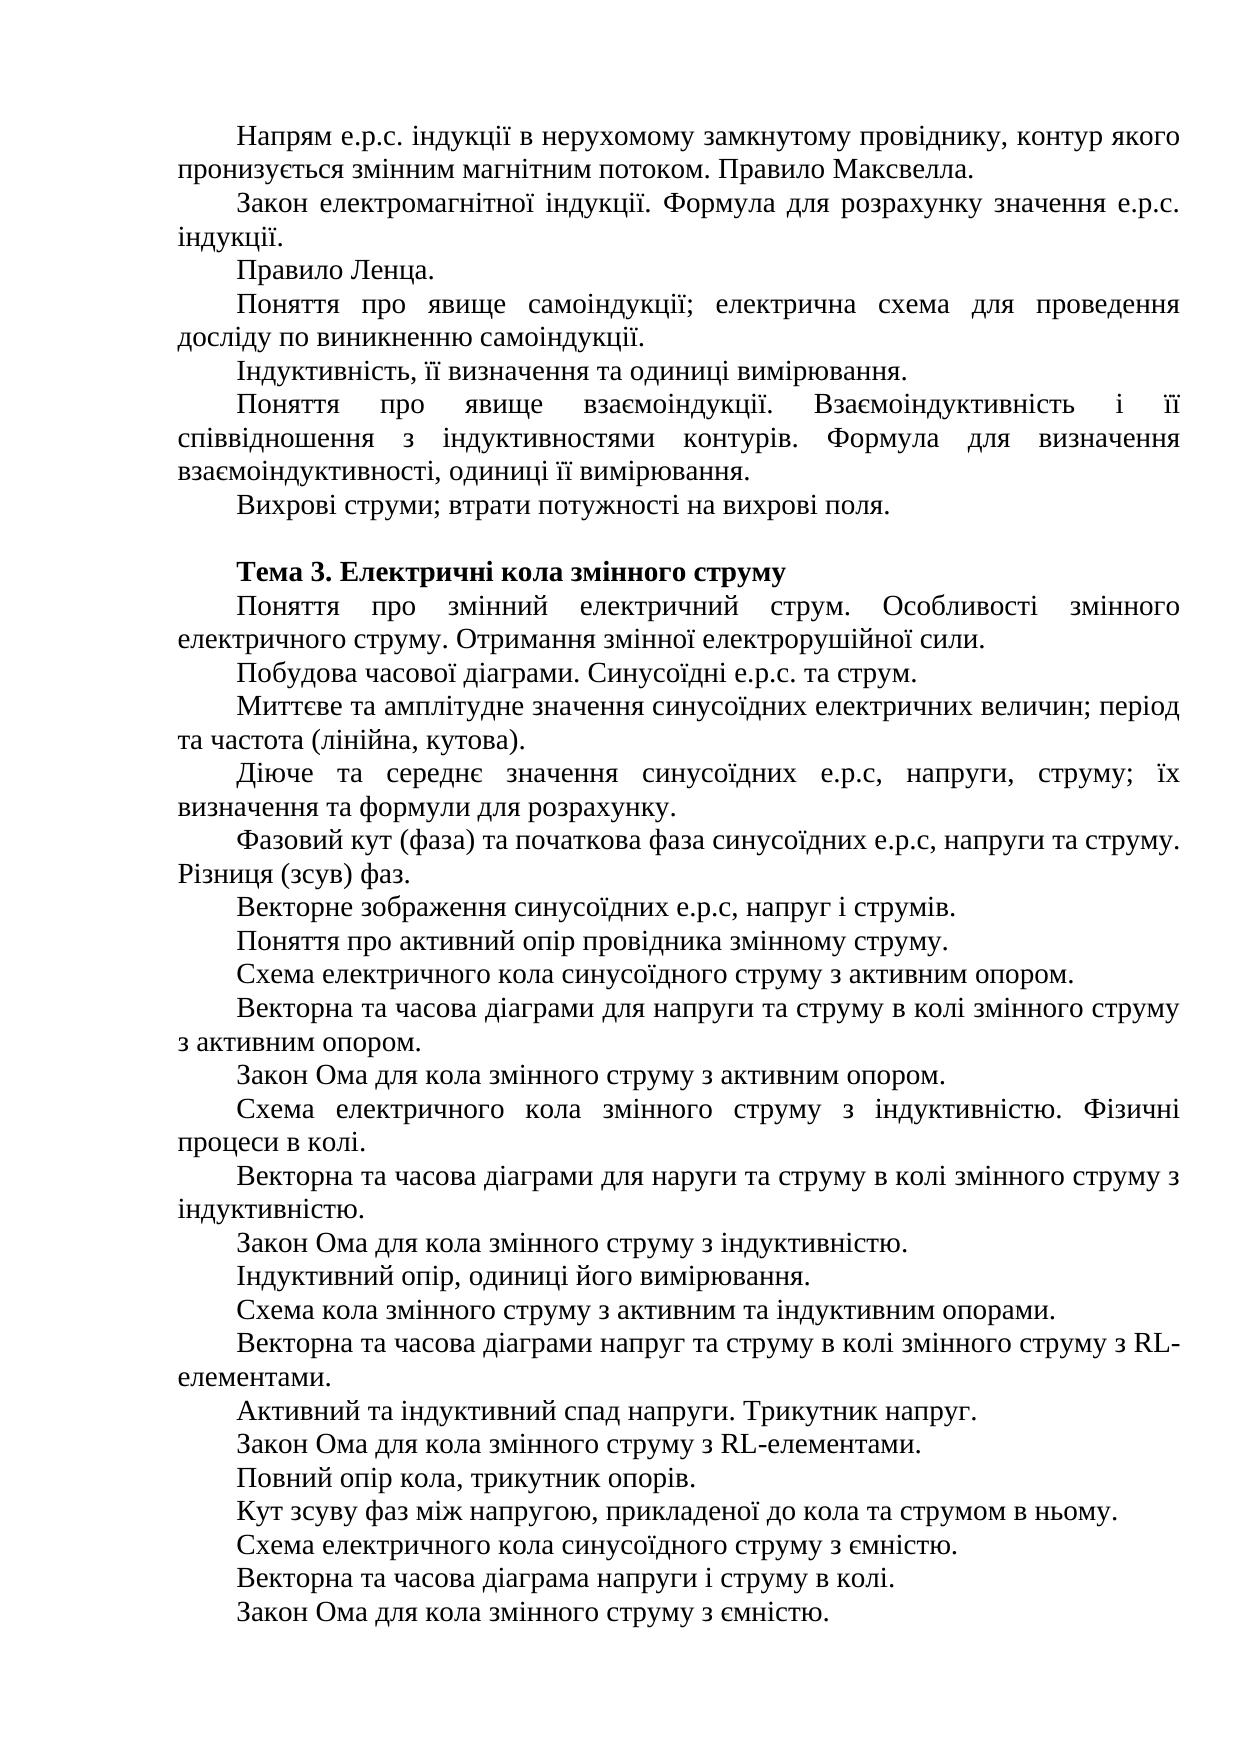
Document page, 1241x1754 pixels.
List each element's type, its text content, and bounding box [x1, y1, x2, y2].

text Тема 3. Електричні кола змінного струму [177, 554, 1181, 588]
text Схема електричного кола синусоїдного струму з активним опором. [177, 957, 1181, 990]
text Правило Ленца. [177, 252, 1181, 286]
text Індуктивність, її визначення та одиниці вимірювання. [177, 353, 1181, 386]
text Поняття про змінний електричний струм. Особливості змінного електричного струму. Отримання змінної електрорушійної сили. [177, 588, 1181, 655]
text Закон Ома для кола змінного струму з індуктивністю. [177, 1225, 1181, 1258]
text Активний та індуктивний спад напруги. Трикутник напруг. [177, 1393, 1181, 1426]
text Повний опір кола, трикутник опорів. [177, 1460, 1181, 1493]
text Побудова часової діаграми. Синусоїдні е.р.с. та струм. [177, 655, 1181, 688]
text Закон електромагнітної індукції. Формула для розрахунку значення е.р.с. індукції. [177, 185, 1181, 252]
text Індуктивний опір, одиниці його вимірювання. [177, 1258, 1181, 1292]
text Векторна та часова діаграми для наруги та струму в колі змінного струму з індуктивністю. [177, 1158, 1181, 1225]
text Поняття про явище самоіндукції; електрична схема для проведення досліду по виникненню самоіндукції. [177, 286, 1181, 353]
text Схема електричного кола змінного струму з індуктивністю. Фізичні процеси в колі. [177, 1091, 1181, 1158]
text Поняття про явище взаємоіндукції. Взаємоіндуктивність і її співвідношення з індуктивностями контурів. Формула для визначення взаємоіндуктивності, одиниці її вимірювання. [177, 386, 1181, 487]
text Вихрові струми; втрати потужності на вихрові поля. [177, 487, 1181, 521]
text Кут зсуву фаз між напругою, прикладеної до кола та струмом в ньому. [177, 1493, 1181, 1527]
text Фазовий кут (фаза) та початкова фаза синусоїдних е.р.с, напруги та струму. Різниця (зсув) фаз. [177, 822, 1181, 889]
text Закон Ома для кола змінного струму з RL-елементами. [177, 1426, 1181, 1460]
text Закон Ома для кола змінного струму з ємністю. [177, 1594, 1181, 1627]
text Схема кола змінного струму з активним та індуктивним опорами. [177, 1292, 1181, 1326]
text Миттєве та амплітудне значення синусоїдних електричних величин; період та частота (лінійна, кутова). [177, 688, 1181, 755]
text Діюче та середнє значення синусоїдних е.р.с, напруги, струму; їх визначення та формули для розрахунку. [177, 755, 1181, 822]
text Напрям е.р.с. індукції в нерухомому замкнутому провіднику, контур якого пронизується змінним магнітним потоком. Правило Максвелла. [177, 118, 1181, 185]
text Векторна та часова діаграма напруги і струму в колі. [177, 1560, 1181, 1594]
text Закон Ома для кола змінного струму з активним опором. [177, 1057, 1181, 1091]
text Поняття про активний опір провідника змінному струму. [177, 923, 1181, 957]
text Векторна та часова діаграми для напруги та струму в колі змінного струму з активним опором. [177, 990, 1181, 1057]
text Векторне зображення синусоїдних е.р.с, напруг і струмів. [177, 889, 1181, 923]
text Векторна та часова діаграми напруг та струму в колі змінного струму з RL-елементами. [177, 1326, 1181, 1393]
text Схема електричного кола синусоїдного струму з ємністю. [177, 1527, 1181, 1560]
